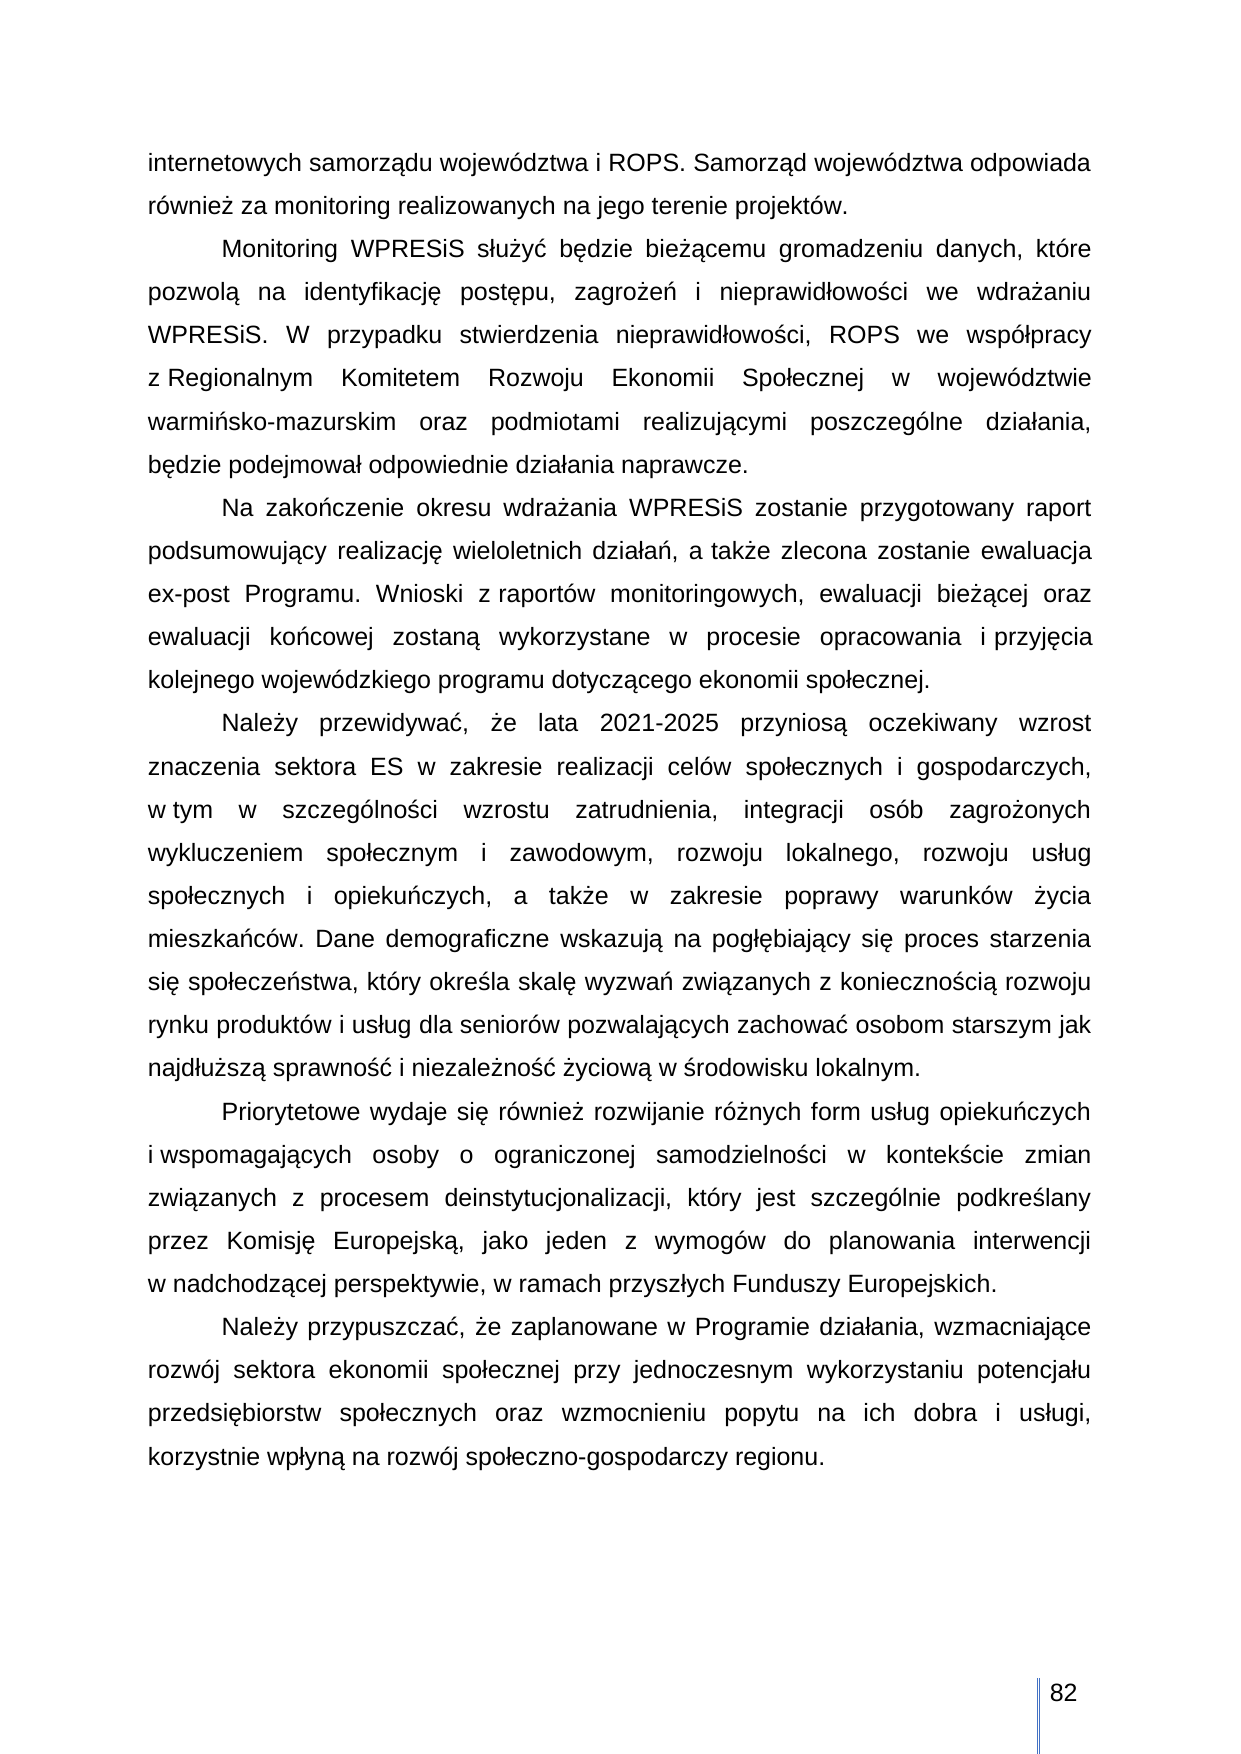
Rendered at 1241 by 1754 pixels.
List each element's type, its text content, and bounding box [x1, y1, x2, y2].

text Należy przypuszczać, że zaplanowane w Programie działania, wzmacniające rozwój sektora ekonomii społecznej przy jednoczesnym wykorzystaniu potencjału przedsiębiorstw społecznych oraz wzmocnieniu popytu na ich dobra i usługi, korzystnie wpłyną na rozwój społeczno-gospodarczy regionu. [148, 1312, 1092, 1470]
text Na zakończenie okresu wdrażania WPRESiS zostanie przygotowany raport podsumowujący realizację wieloletnich działań, a także zlecona zostanie ewaluacja ex-post Programu. Wnioski z raportów monitoringowych, ewaluacji bieżącej oraz ewaluacji końcowej zostaną wykorzystane w procesie opracowania i przyjęcia kolejnego wojewódzkiego programu dotyczącego ekonomii społecznej. [148, 493, 1092, 694]
text Priorytetowe wydaje się również rozwijanie różnych form usług opiekuńczych i wspomagających osoby o ograniczonej samodzielności w kontekście zmian związanych z procesem deinstytucjonalizacji, który jest szczególnie podkreślany przez Komisję Europejską, jako jeden z wymogów do planowania interwencji w nadchodzącej perspektywie, w ramach przyszłych Funduszy Europejskich. [148, 1096, 1092, 1298]
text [148, 148, 1092, 219]
text Monitoring WPRESiS służyć będzie bieżącemu gromadzeniu danych, które pozwolą na identyfikację postępu, zagrożeń i nieprawidłowości we wdrażaniu WPRESiS. W przypadku stwierdzenia nieprawidłowości, ROPS we współpracy z Regionalnym Komitetem Rozwoju Ekonomii Społecznej w województwie warmińsko-mazurskim oraz podmiotami realizującymi poszczególne działania, będzie podejmował odpowiednie działania naprawcze. [148, 234, 1092, 478]
text Należy przewidywać, że lata 2021-2025 przyniosą oczekiwany wzrost znaczenia sektora ES w zakresie realizacji celów społecznych i gospodarczych, w tym w szczególności wzrostu zatrudnienia, integracji osób zagrożonych wykluczeniem społecznym i zawodowym, rozwoju lokalnego, rozwoju usług społecznych i opiekuńczych, a także w zakresie poprawy warunków życia mieszkańców. Dane demograficzne wskazują na pogłębiający się proces starzenia się społeczeństwa, który określa skalę wyzwań związanych z koniecznością rozwoju rynku produktów i usług dla seniorów pozwalających zachować osobom starszym jak najdłuższą sprawność i niezależność życiową w środowisku lokalnym. [148, 708, 1092, 1082]
